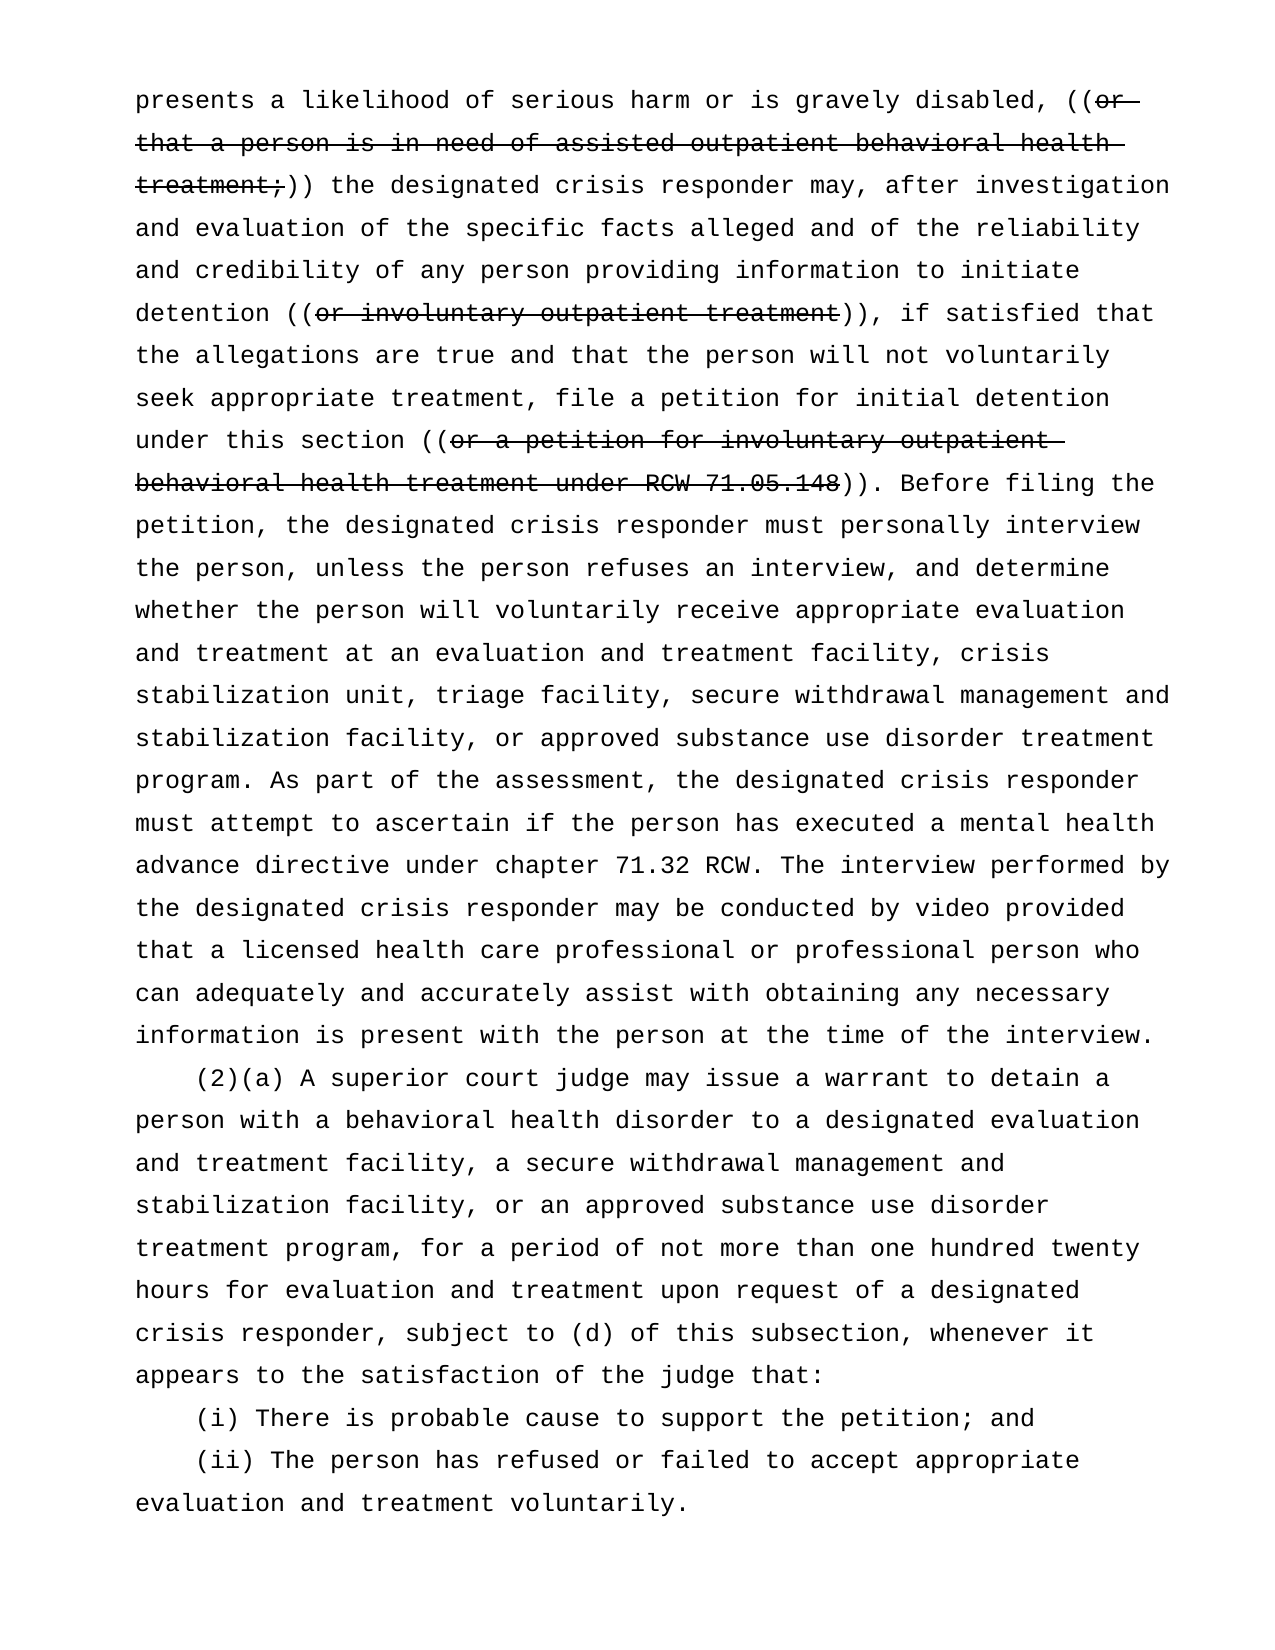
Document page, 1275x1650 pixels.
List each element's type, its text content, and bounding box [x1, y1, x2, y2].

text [135, 75, 1170, 1052]
text (i) There is probable cause to support the petition; and [135, 1392, 1170, 1435]
text (2)(a) A superior court judge may issue a warrant to detain a person with a behavioral health disorder to a designated evaluation and treatment facility, a secure withdrawal management and stabilization facility, or an approved substance use disorder treatment program, for a period of not more than one hundred twenty hours for evaluation and treatment upon request of a designated crisis responder, subject to (d) of this subsection, whenever it appears to the satisfaction of the judge that: [135, 1052, 1170, 1392]
text (ii) The person has refused or failed to accept appropriate evaluation and treatment voluntarily. [135, 1435, 1170, 1520]
